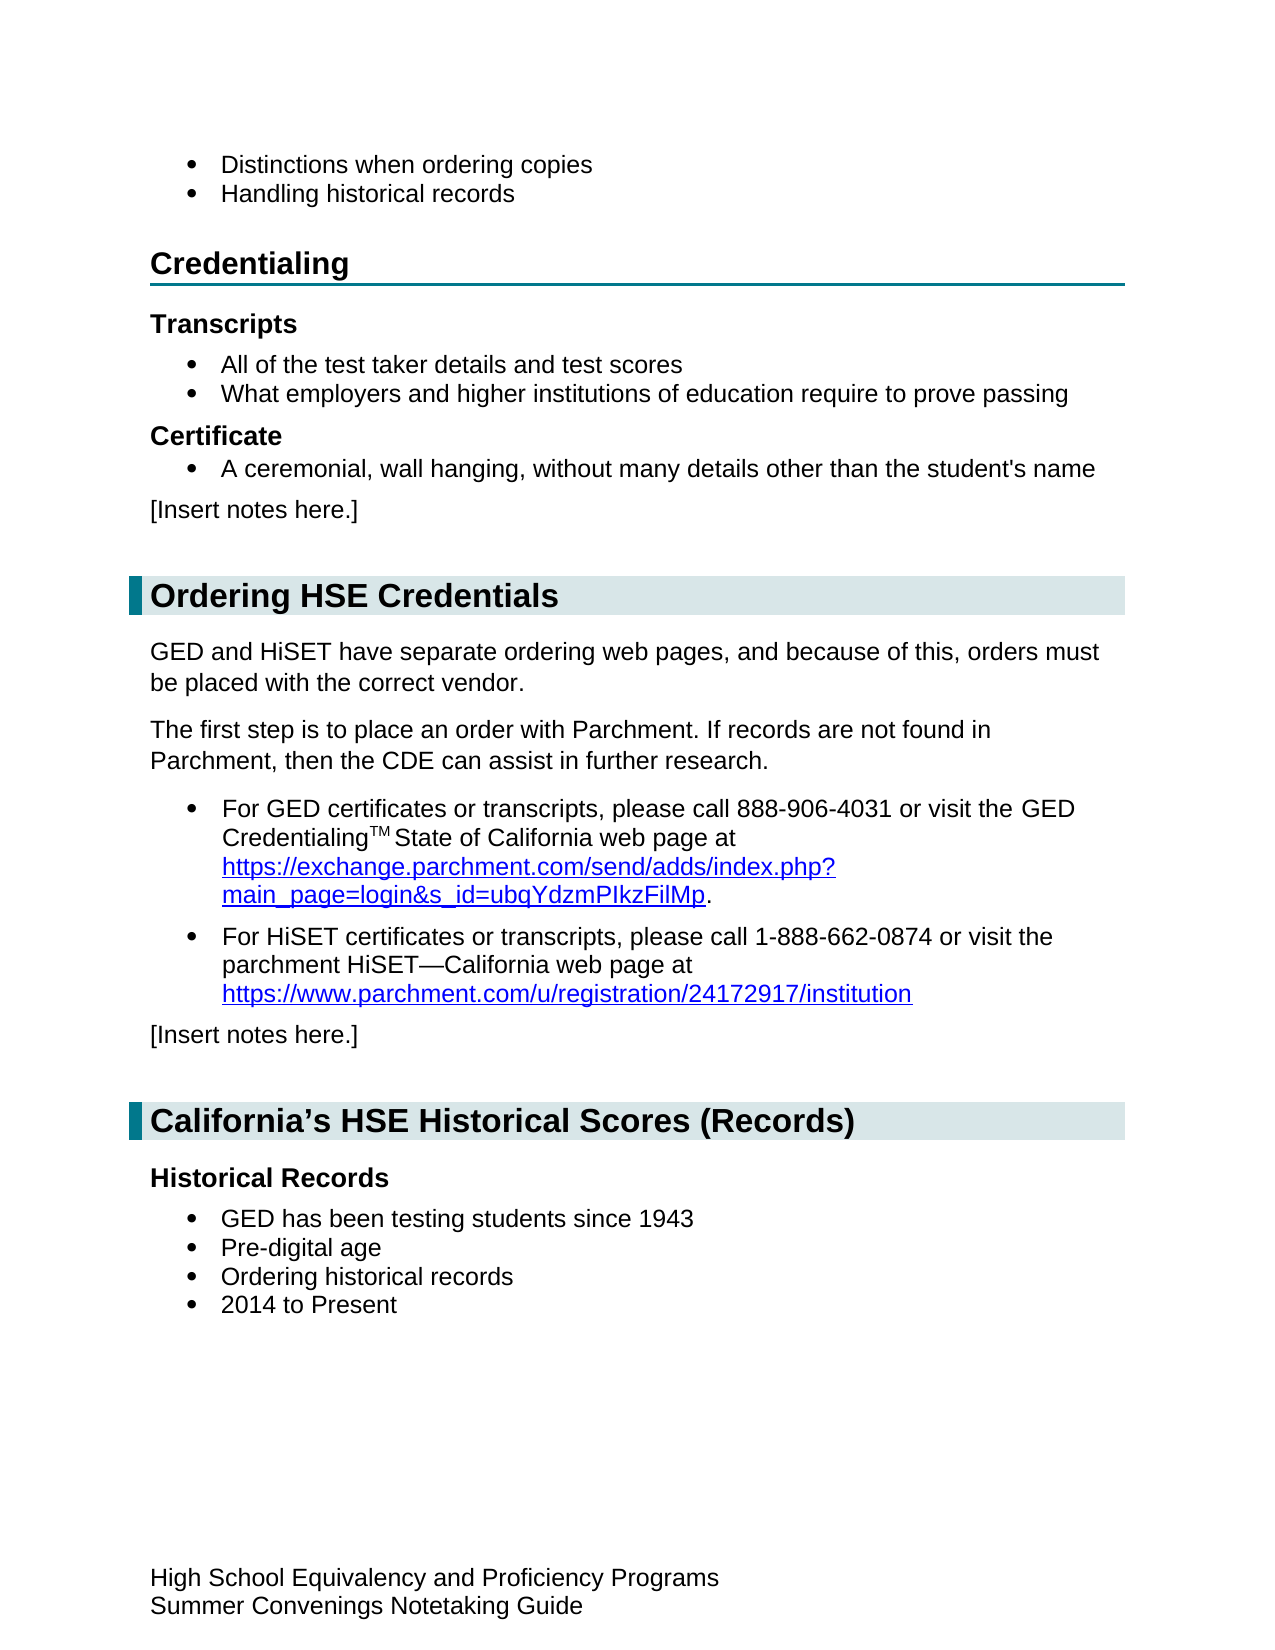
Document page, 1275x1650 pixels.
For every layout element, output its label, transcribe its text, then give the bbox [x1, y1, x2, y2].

subtitle Credentialing [150, 245, 1125, 283]
list Pre-digital age [187, 1233, 1125, 1262]
text GED and HiSET have separate ordering web pages, and because of this, orders must be placed with the correct vendor. [150, 637, 1125, 696]
list A ceremonial, wall hanging, without many details other than the student's name [187, 454, 1125, 483]
list All of the test taker details and test scores [187, 350, 1125, 379]
list What employers and higher institutions of education require to prove passing [187, 379, 1125, 408]
list Handling historical records [187, 179, 1125, 208]
list Ordering historical records [187, 1262, 1125, 1290]
text [Insert notes here.] [150, 495, 1125, 524]
list 2014 to Present [187, 1290, 1125, 1319]
subtitle California’s HSE Historical Scores (Records) [142, 1102, 1125, 1140]
list For HiSET certificates or transcripts, please call 1-888-662-0874 or visit the parchment HiSET—California web page at https://www.parchment.com/u/registration/24172917/institution [187, 922, 1125, 1008]
list GED has been testing students since 1943 [187, 1204, 1125, 1233]
list Distinctions when ordering copies [187, 150, 1125, 179]
subtitle Historical Records [150, 1162, 1125, 1193]
text [Insert notes here.] [150, 1021, 1125, 1049]
subtitle Transcripts [150, 308, 1125, 339]
list For GED certificates or transcripts, please call 888-906-4031 or visit the GED CredentialingTM State of California web page at https://exchange.parchment.com/send/adds/index.php?main_page=login&s_id=ubqYdzmPIkzFilMp. [187, 794, 1125, 909]
text The first step is to place an order with Parchment. If records are not found in Parchment, then the CDE can assist in further research. [150, 715, 1125, 775]
subtitle Ordering HSE Credentials [142, 576, 1125, 615]
subtitle Certificate [150, 420, 1125, 451]
